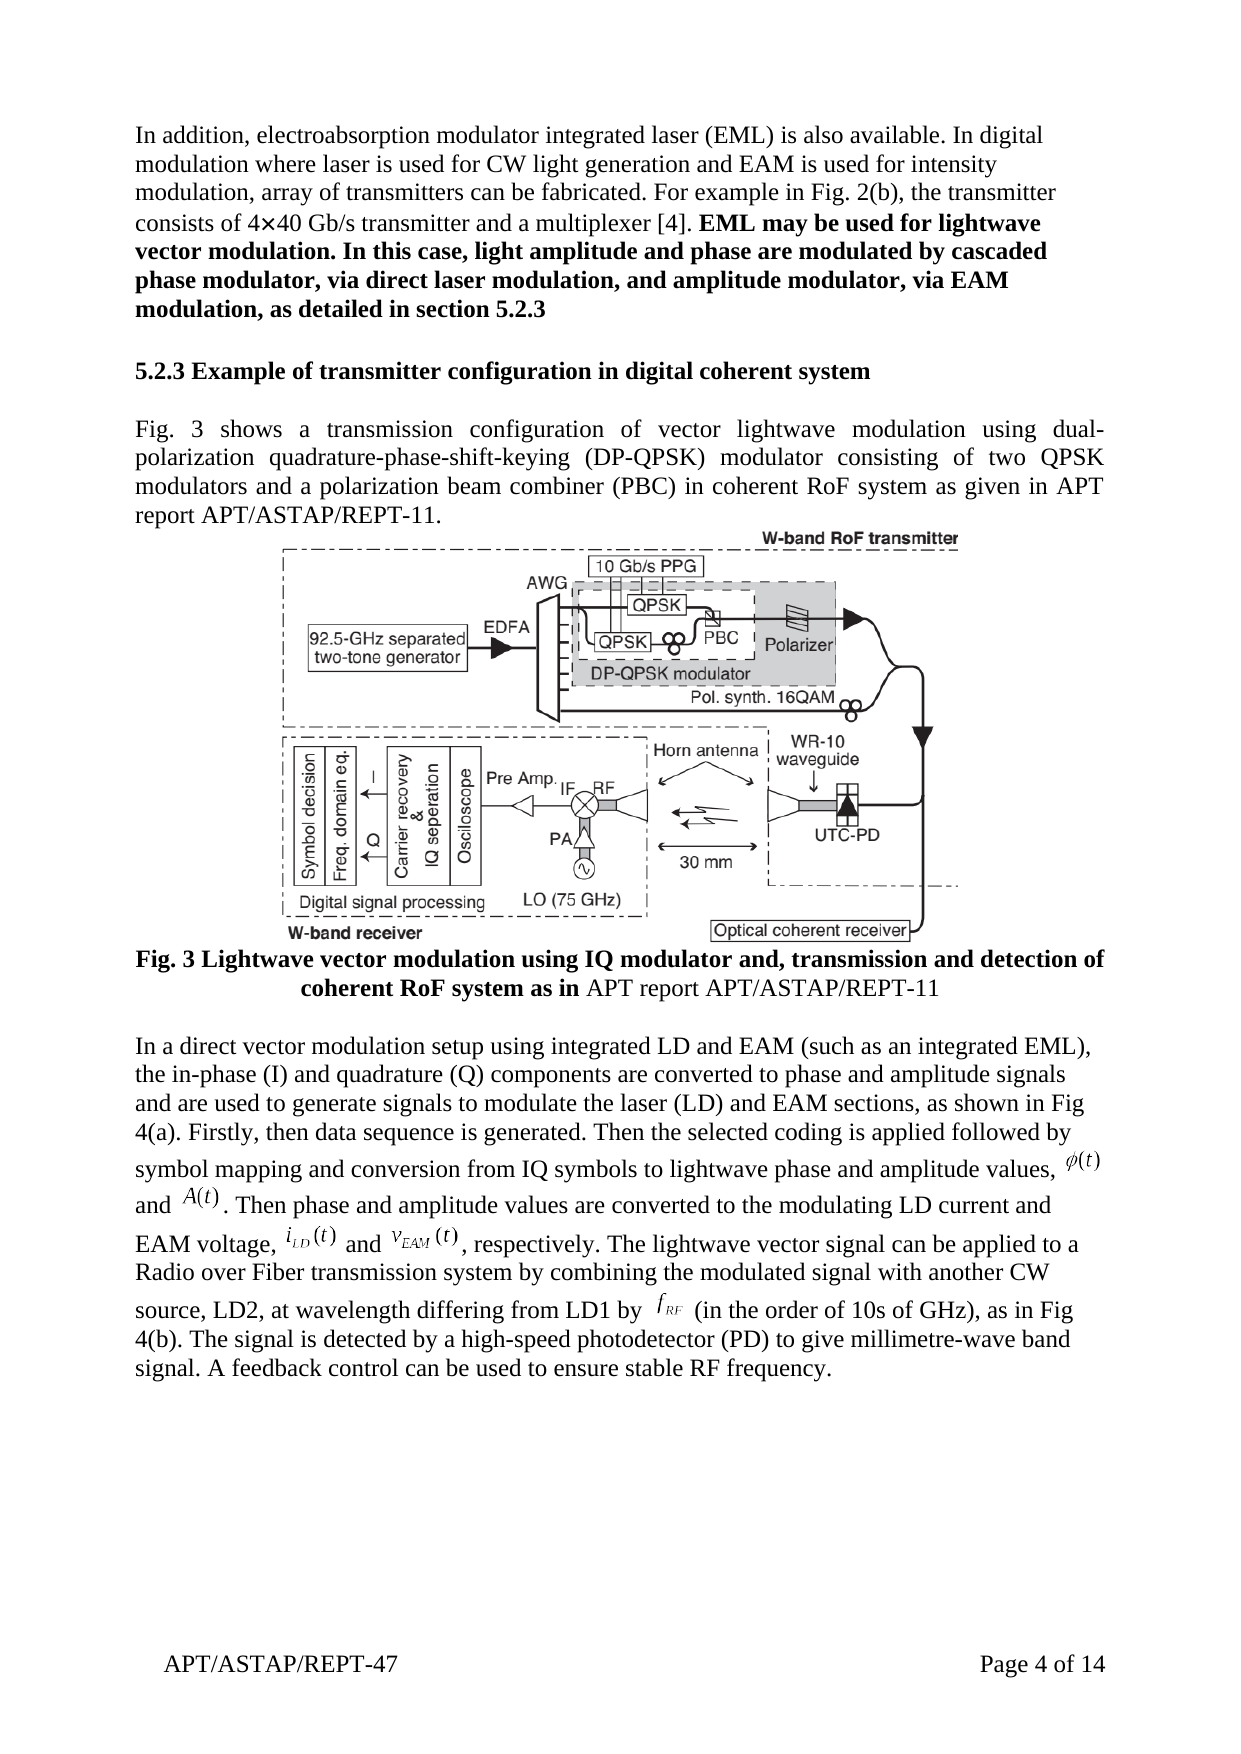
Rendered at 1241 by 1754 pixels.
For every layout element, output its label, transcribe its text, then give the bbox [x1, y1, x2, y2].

text In addition, electroabsorption modulator integrated laser (EML) is also available. In digital modulation where laser is used for CW light generation and EAM is used for intensity modulation, array of transmitters can be fabricated. For example in Fig. 2(b), the transmitter consists of 4×40 Gb/s transmitter and a multiplexer [4]. EML may be used for lightwave vector modulation. In this case, light amplitude and phase are modulated by cascaded phase modulator, via direct laser modulation, and amplitude modulator, via EAM modulation, as detailed in section 5.2.3 [135, 120, 1105, 323]
text In a direct vector modulation setup using integrated LD and EAM (such as an integrated EML), the in-phase (I) and quadrature (Q) components are converted to phase and amplitude signals and are used to generate signals to modulate the laser (LD) and EAM sections, as shown in Fig 4(a). Firstly, then data sequence is generated. Then the selected coding is applied followed by symbol mapping and conversion from IQ symbols to lightwave phase and amplitude values, and . Then phase and amplitude values are converted to the modulating LD current and EAM voltage, and , respectively. The lightwave vector signal can be applied to a Radio over Fiber transmission system by combining the modulated signal with another CW source, LD2, at wavelength differing from LD1 by (in the order of 10s of GHz), as in Fig 4(b). The signal is detected by a high-speed photodetector (PD) to give millimetre-wave band signal. A feedback control can be used to ensure stable RF frequency. [135, 1031, 1105, 1382]
text 5.2.3 Example of transmitter configuration in digital coherent system [135, 356, 1105, 385]
text Fig. 3 Lightwave vector modulation using IQ modulator and, transmission and detection of coherent RoF system as in APT report APT/ASTAP/REPT-11 [135, 944, 1105, 1002]
text Fig. 3 shows a transmission configuration of vector lightwave modulation using dual-polarization quadrature-phase-shift-keying (DP-QPSK) modulator consisting of two QPSK modulators and a polarization beam combiner (PBC) in coherent RoF system as given in APT report APT/ASTAP/REPT-11. [135, 414, 1105, 529]
